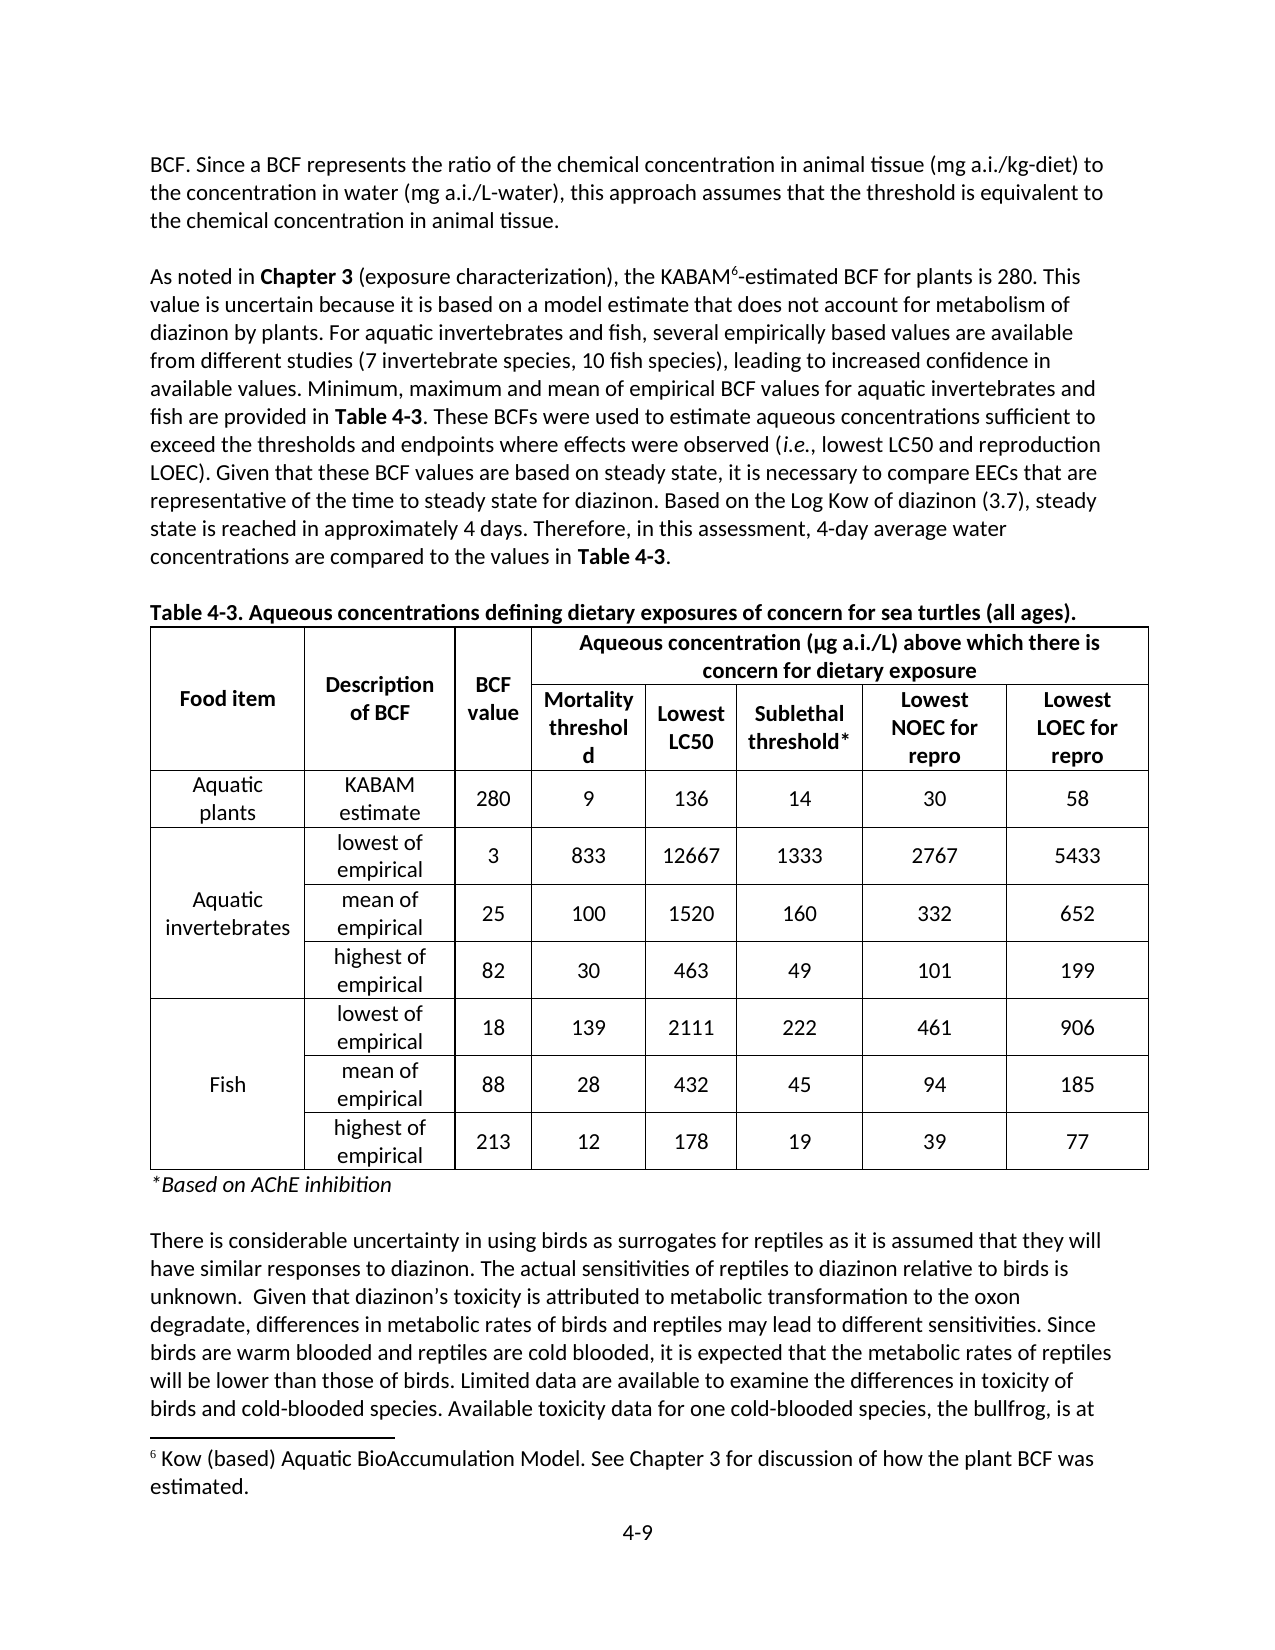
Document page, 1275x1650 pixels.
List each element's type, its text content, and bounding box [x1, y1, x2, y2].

table_cell 18 [456, 999, 531, 1055]
table_cell 332 [863, 885, 1006, 941]
table_cell 432 [646, 1056, 736, 1112]
table_cell Lowest NOEC for repro [863, 685, 1006, 769]
table_cell 185 [1007, 1056, 1148, 1112]
table_cell 12 [532, 1113, 645, 1169]
table_cell 5433 [1007, 828, 1148, 884]
table_cell 100 [532, 885, 645, 941]
table_cell 222 [737, 999, 862, 1055]
table_cell 9 [532, 771, 645, 827]
table_cell 30 [863, 771, 1006, 827]
table_cell KABAM estimate [305, 771, 454, 827]
table_cell Lowest LC50 [646, 685, 736, 769]
table_cell mean of empirical [305, 885, 454, 941]
text Table 4-3. Aqueous concentrations defining dietary exposures of concern for sea turtles (all ages). [150, 598, 1125, 626]
table_cell 1520 [646, 885, 736, 941]
table_cell 2111 [646, 999, 736, 1055]
table_cell 49 [737, 942, 862, 998]
table_cell Aquatic invertebrates [151, 828, 304, 998]
table_cell Aquatic plants [151, 771, 304, 827]
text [150, 1226, 1125, 1422]
table_cell 199 [1007, 942, 1148, 998]
table_cell 14 [737, 771, 862, 827]
table_cell 136 [646, 771, 736, 827]
table_cell 82 [456, 942, 531, 998]
table_cell 58 [1007, 771, 1148, 827]
table_cell 461 [863, 999, 1006, 1055]
table_cell highest of empirical [305, 1113, 454, 1169]
table_cell 30 [532, 942, 645, 998]
table_header Description of BCF [305, 628, 454, 769]
table_cell 463 [646, 942, 736, 998]
table_cell highest of empirical [305, 942, 454, 998]
table_cell 12667 [646, 828, 736, 884]
table_cell 213 [456, 1113, 531, 1169]
table_cell 25 [456, 885, 531, 941]
table_cell 45 [737, 1056, 862, 1112]
text *Based on AChE inhibition [150, 1170, 1125, 1198]
table_cell 2767 [863, 828, 1006, 884]
table_cell 3 [456, 828, 531, 884]
table_cell 906 [1007, 999, 1148, 1055]
table_cell 39 [863, 1113, 1006, 1169]
table_cell 1333 [737, 828, 862, 884]
table_cell 19 [737, 1113, 862, 1169]
table_cell 160 [737, 885, 862, 941]
table_cell 101 [863, 942, 1006, 998]
text As noted in Chapter 3 (exposure characterization), the KABAM-estimated BCF for plants is 280. This value is uncertain because it is based on a model estimate that does not account for metabolism of diazinon by plants. For aquatic invertebrates and fish, several empirically based values are available from different studies (7 invertebrate species, 10 fish species), leading to increased confidence in available values. Minimum, maximum and mean of empirical BCF values for aquatic invertebrates and fish are provided in Table 4-3. These BCFs were used to estimate aqueous concentrations sufficient to exceed the thresholds and endpoints where effects were observed (i.e., lowest LC50 and reproduction LOEC). Given that these BCF values are based on steady state, it is necessary to compare EECs that are representative of the time to steady state for diazinon. Based on the Log Kow of diazinon (3.7), steady state is reached in approximately 4 days. Therefore, in this assessment, 4-day average water concentrations are compared to the values in Table 4-3. [150, 262, 1125, 570]
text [150, 150, 1125, 234]
table_cell 88 [456, 1056, 531, 1112]
table_cell 139 [532, 999, 645, 1055]
table_cell lowest of empirical [305, 999, 454, 1055]
table_cell 652 [1007, 885, 1148, 941]
table_cell 77 [1007, 1113, 1148, 1169]
table_cell 280 [456, 771, 531, 827]
table_cell 28 [532, 1056, 645, 1112]
table_cell 94 [863, 1056, 1006, 1112]
table_cell Lowest LOEC for repro [1007, 685, 1148, 769]
table_cell lowest of empirical [305, 828, 454, 884]
table_header BCF value [456, 628, 531, 769]
table_cell Mortality threshold [532, 685, 645, 769]
table_cell 833 [532, 828, 645, 884]
table_header Aqueous concentration (µg a.i./L) above which there is concern for dietary exposure [532, 628, 1148, 684]
table_header Food item [151, 628, 304, 769]
table_cell Sublethal threshold* [737, 685, 862, 769]
table_cell 178 [646, 1113, 736, 1169]
table_cell Fish [151, 999, 304, 1169]
table_cell mean of empirical [305, 1056, 454, 1112]
